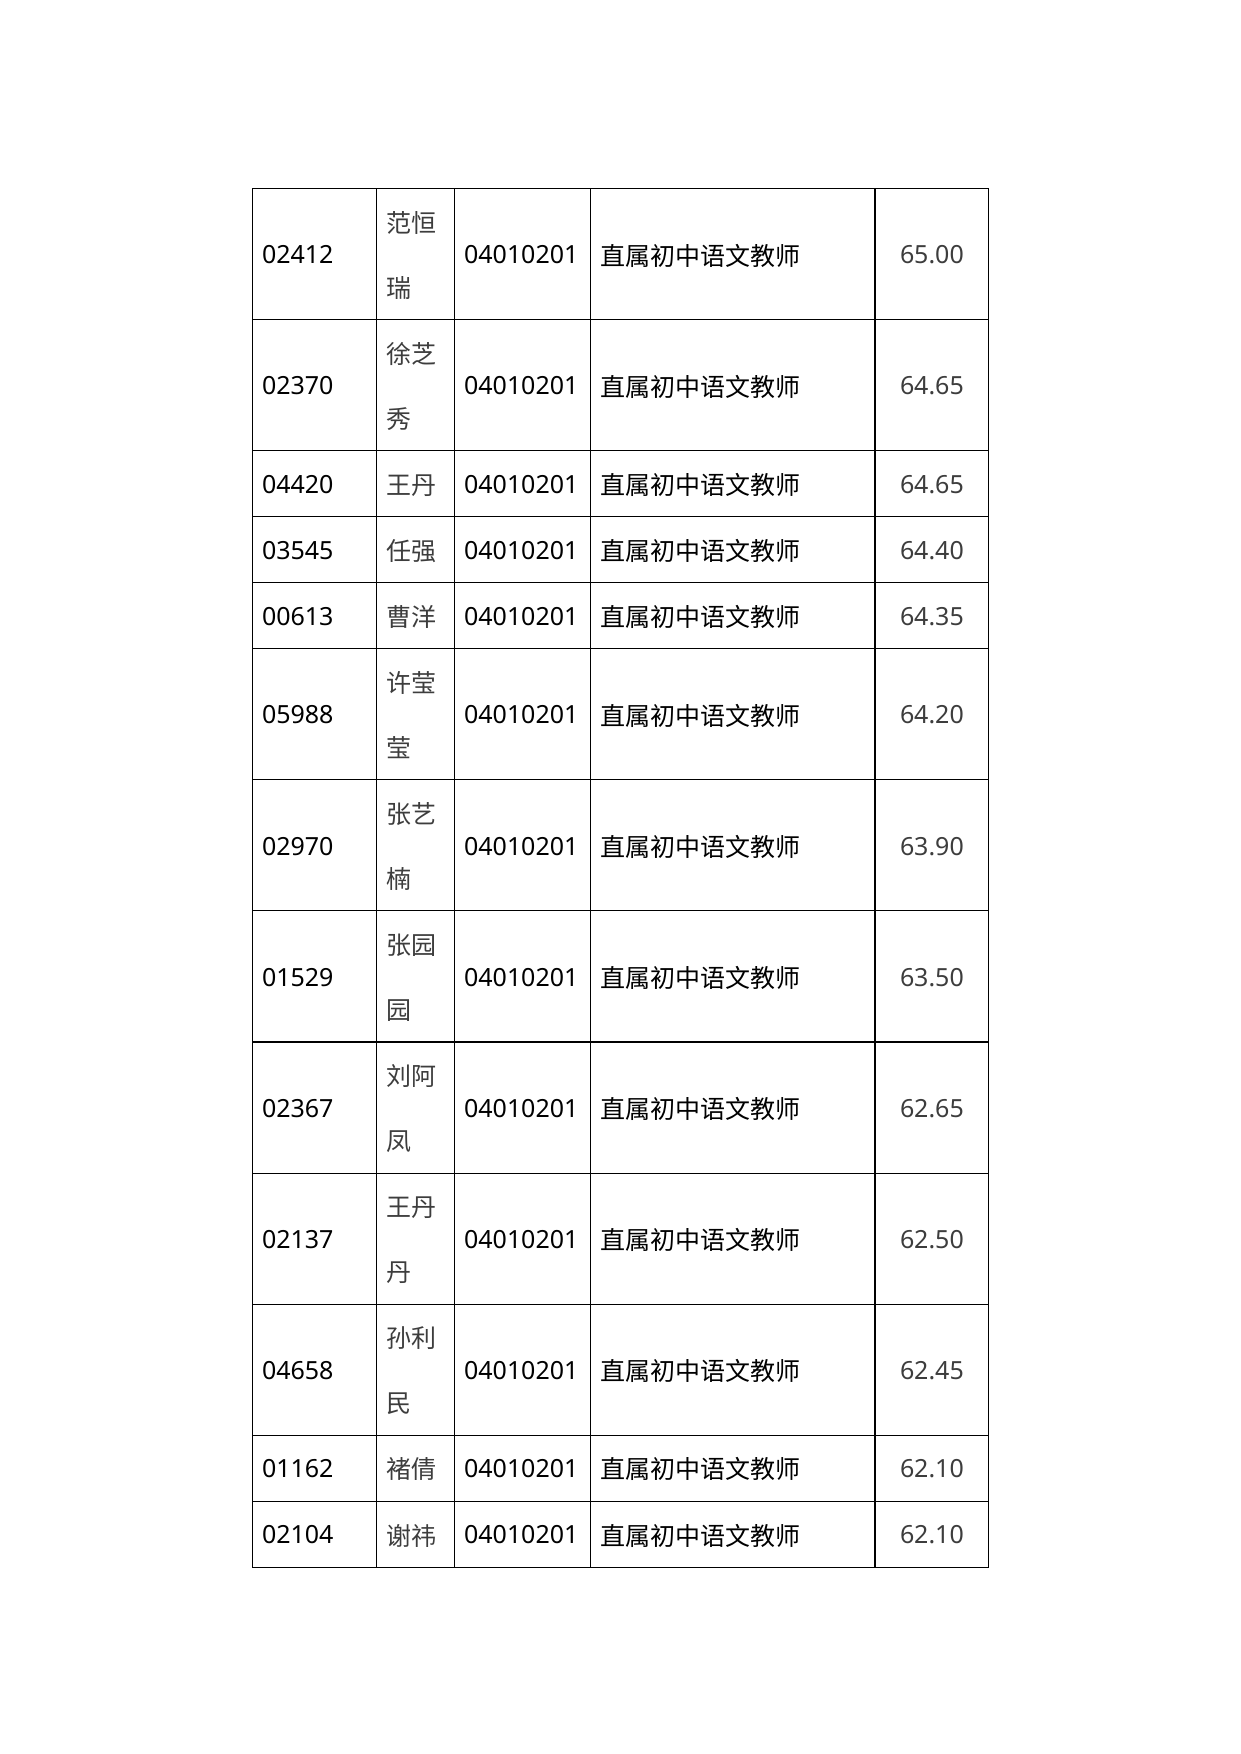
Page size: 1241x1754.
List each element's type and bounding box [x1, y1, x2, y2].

table_header [188, 162, 1183, 1568]
